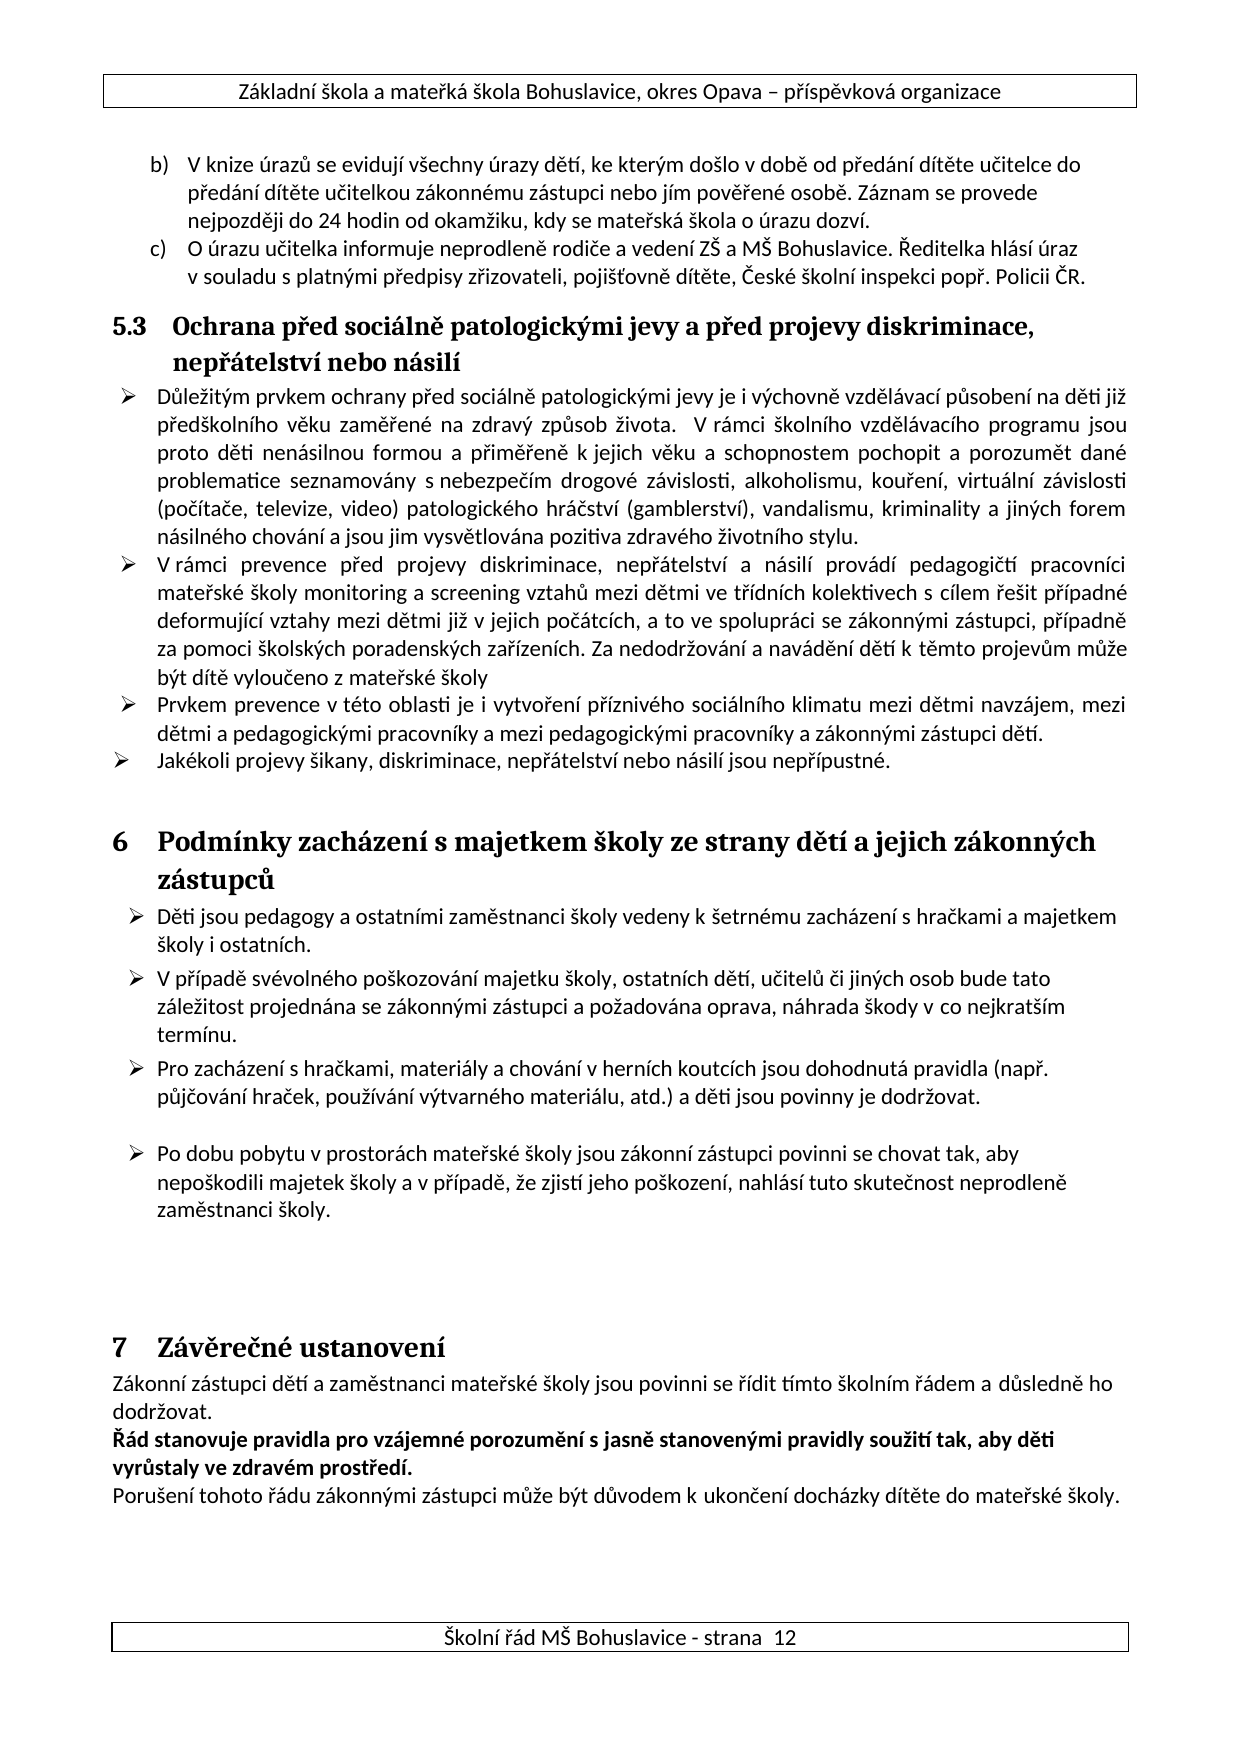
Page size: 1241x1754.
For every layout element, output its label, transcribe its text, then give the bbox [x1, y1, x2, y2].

subtitle Ochrana před sociálně patologickými jevy a před projevy diskriminace, nepřátelství nebo násilí [112, 311, 1128, 378]
list Důležitým prvkem ochrany před sociálně patologickými jevy je i výchovně vzdělávací působení na děti již předškolního věku zaměřené na zdravý způsob života. V rámci školního vzdělávacího programu jsou proto děti nenásilnou formou a přiměřeně k jejich věku a schopnostem pochopit a porozumět dané problematice seznamovány s nebezpečím drogové závislosti, alkoholismu, kouření, virtuální závislosti (počítače, televize, video) patologického hráčství (gamblerství), vandalismu, kriminality a jiných forem násilného chování a jsou jim vysvětlována pozitiva zdravého životního stylu. [119, 382, 1128, 551]
list V případě svévolného poškozování majetku školy, ostatních dětí, učitelů či jiných osob bude tato záležitost projednána se zákonnými zástupci a požadována oprava, náhrada škody v co nejkratším termínu. [127, 964, 1128, 1048]
subtitle Podmínky zacházení s majetkem školy ze strany dětí a jejich zákonných zástupců [112, 825, 1128, 897]
text Řád stanovuje pravidla pro vzájemné porozumění s jasně stanovenými pravidly soužití tak, aby děti vyrůstaly ve zdravém prostředí. [112, 1425, 1128, 1481]
subtitle Závěrečné ustanovení [112, 1331, 1128, 1364]
list Po dobu pobytu v prostorách mateřské školy jsou zákonní zástupci povinni se chovat tak, aby nepoškodili majetek školy a v případě, že zjistí jeho poškození, nahlásí tuto skutečnost neprodleně zaměstnanci školy. [127, 1139, 1128, 1224]
list Pro zacházení s hračkami, materiály a chování v herních koutcích jsou dohodnutá pravidla (např. půjčování hraček, používání výtvarného materiálu, atd.) a děti jsou povinny je dodržovat. [127, 1054, 1128, 1110]
text Zákonní zástupci dětí a zaměstnanci mateřské školy jsou povinni se řídit tímto školním řádem a důsledně ho dodržovat. [112, 1369, 1128, 1425]
list Děti jsou pedagogy a ostatními zaměstnanci školy vedeny k šetrnému zacházení s hračkami a majetkem školy i ostatních. [127, 902, 1128, 958]
list Jakékoli projevy šikany, diskriminace, nepřátelství nebo násilí jsou nepřípustné. [112, 747, 1128, 775]
list V knize úrazů se evidují všechny úrazy dětí, ke kterým došlo v době od předání dítěte učitelce do předání dítěte učitelkou zákonnému zástupci nebo jím pověřené osobě. Záznam se provede nejpozději do 24 hodin od okamžiku, kdy se mateřská škola o úrazu dozví. [150, 150, 1128, 234]
list Prvkem prevence v této oblasti je i vytvoření příznivého sociálního klimatu mezi dětmi navzájem, mezi dětmi a pedagogickými pracovníky a mezi pedagogickými pracovníky a zákonnými zástupci dětí. [119, 691, 1128, 747]
list O úrazu učitelka informuje neprodleně rodiče a vedení ZŠ a MŠ Bohuslavice. Ředitelka hlásí úraz v souladu s platnými předpisy zřizovateli, pojišťovně dítěte, České školní inspekci popř. Policii ČR. [150, 234, 1128, 290]
text Porušení tohoto řádu zákonnými zástupci může být důvodem k ukončení docházky dítěte do mateřské školy. [112, 1481, 1128, 1509]
list V rámci prevence před projevy diskriminace, nepřátelství a násilí provádí pedagogičtí pracovníci mateřské školy monitoring a screening vztahů mezi dětmi ve třídních kolektivech s cílem řešit případné deformující vztahy mezi dětmi již v jejich počátcích, a to ve spolupráci se zákonnými zástupci, případně za pomoci školských poradenských zařízeních. Za nedodržování a navádění dětí k těmto projevům může být dítě vyloučeno z mateřské školy [119, 551, 1128, 691]
